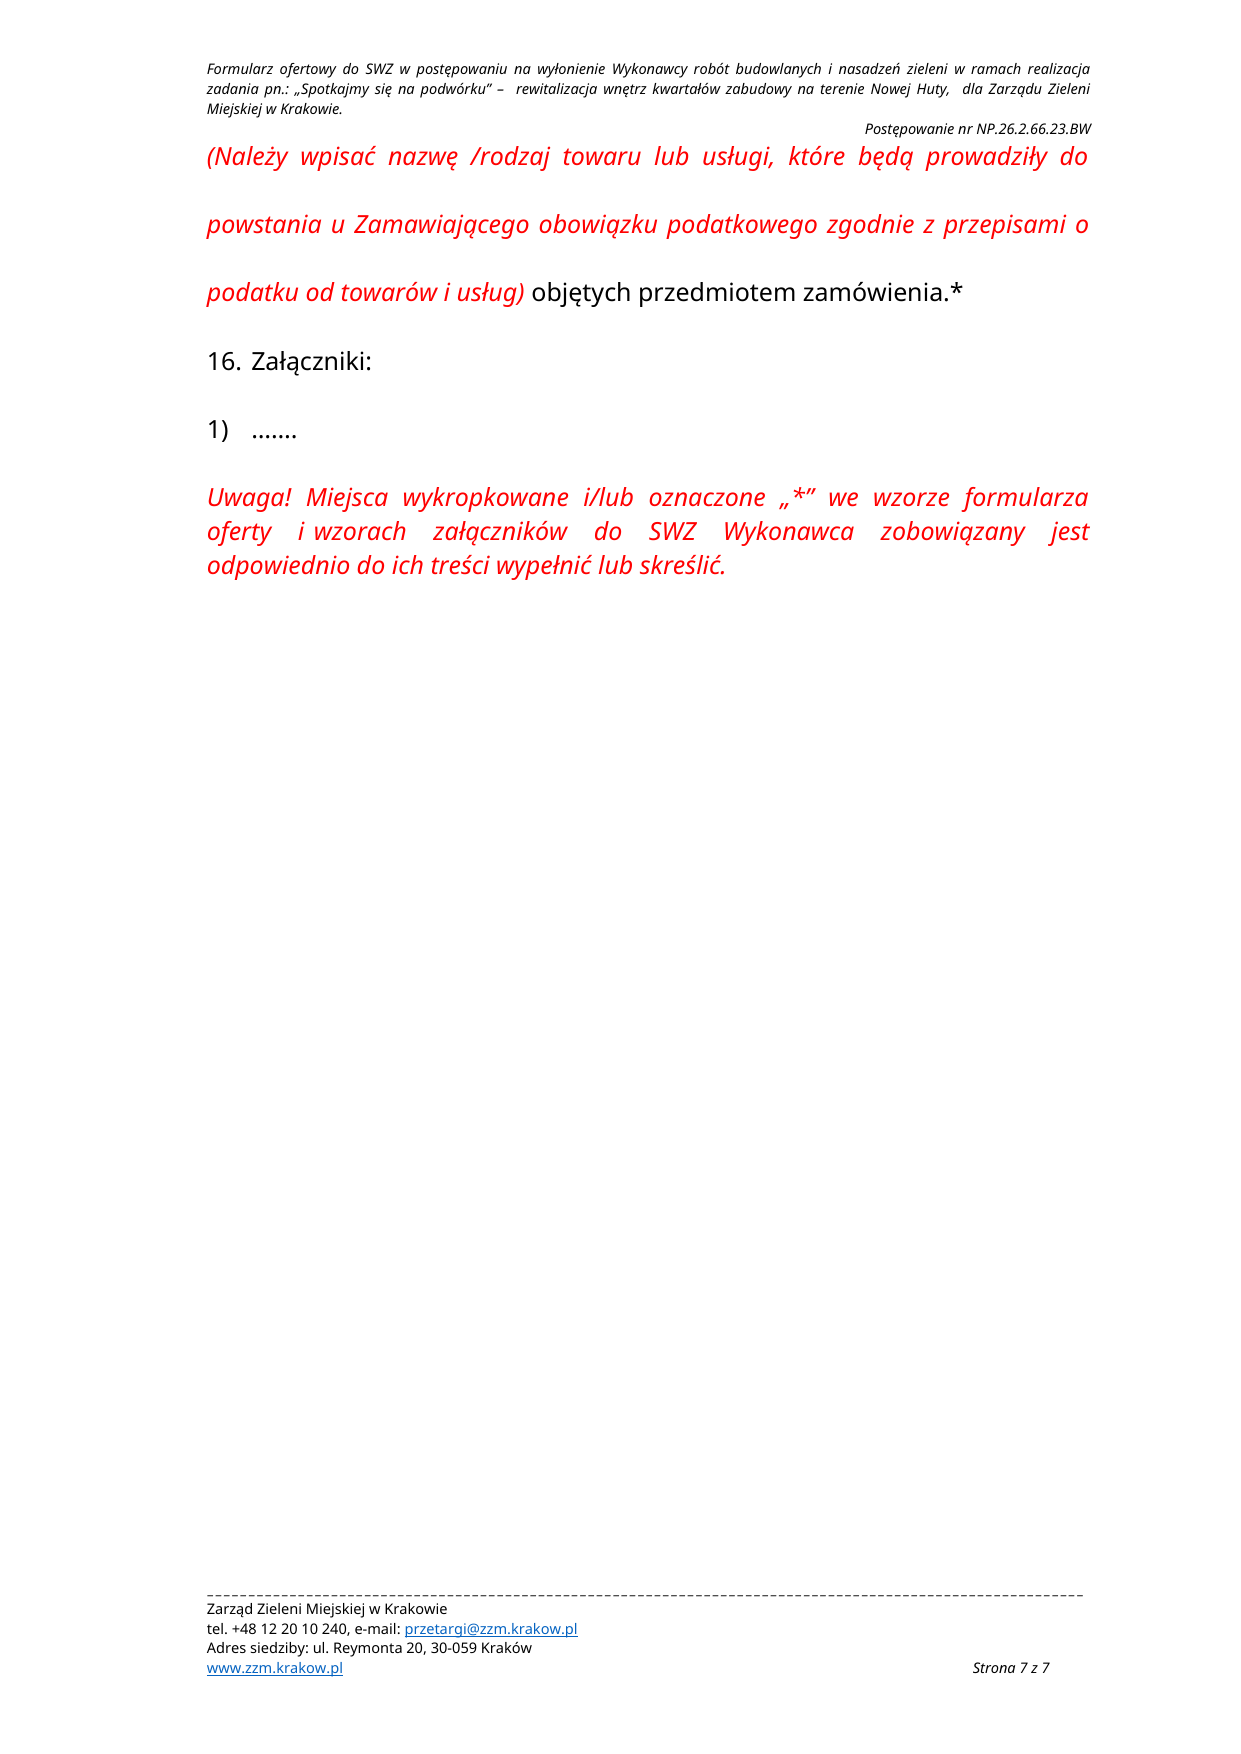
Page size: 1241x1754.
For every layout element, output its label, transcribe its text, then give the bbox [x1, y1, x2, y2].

text Uwaga! Miejsca wykropkowane i/lub oznaczone „*” we wzorze formularza oferty i wzorach załączników do SWZ Wykonawca zobowiązany jest odpowiednio do ich treści wypełnić lub skreślić. [207, 479, 1093, 582]
text (Należy wpisać nazwę /rodzaj towaru lub usługi, które będą prowadziły do powstania u Zamawiającego obowiązku podatkowego zgodnie z przepisami o podatku od towarów i usług) objętych przedmiotem zamówienia.* [207, 139, 1093, 309]
list Załączniki: [207, 343, 1093, 377]
list ……. [207, 411, 1093, 445]
